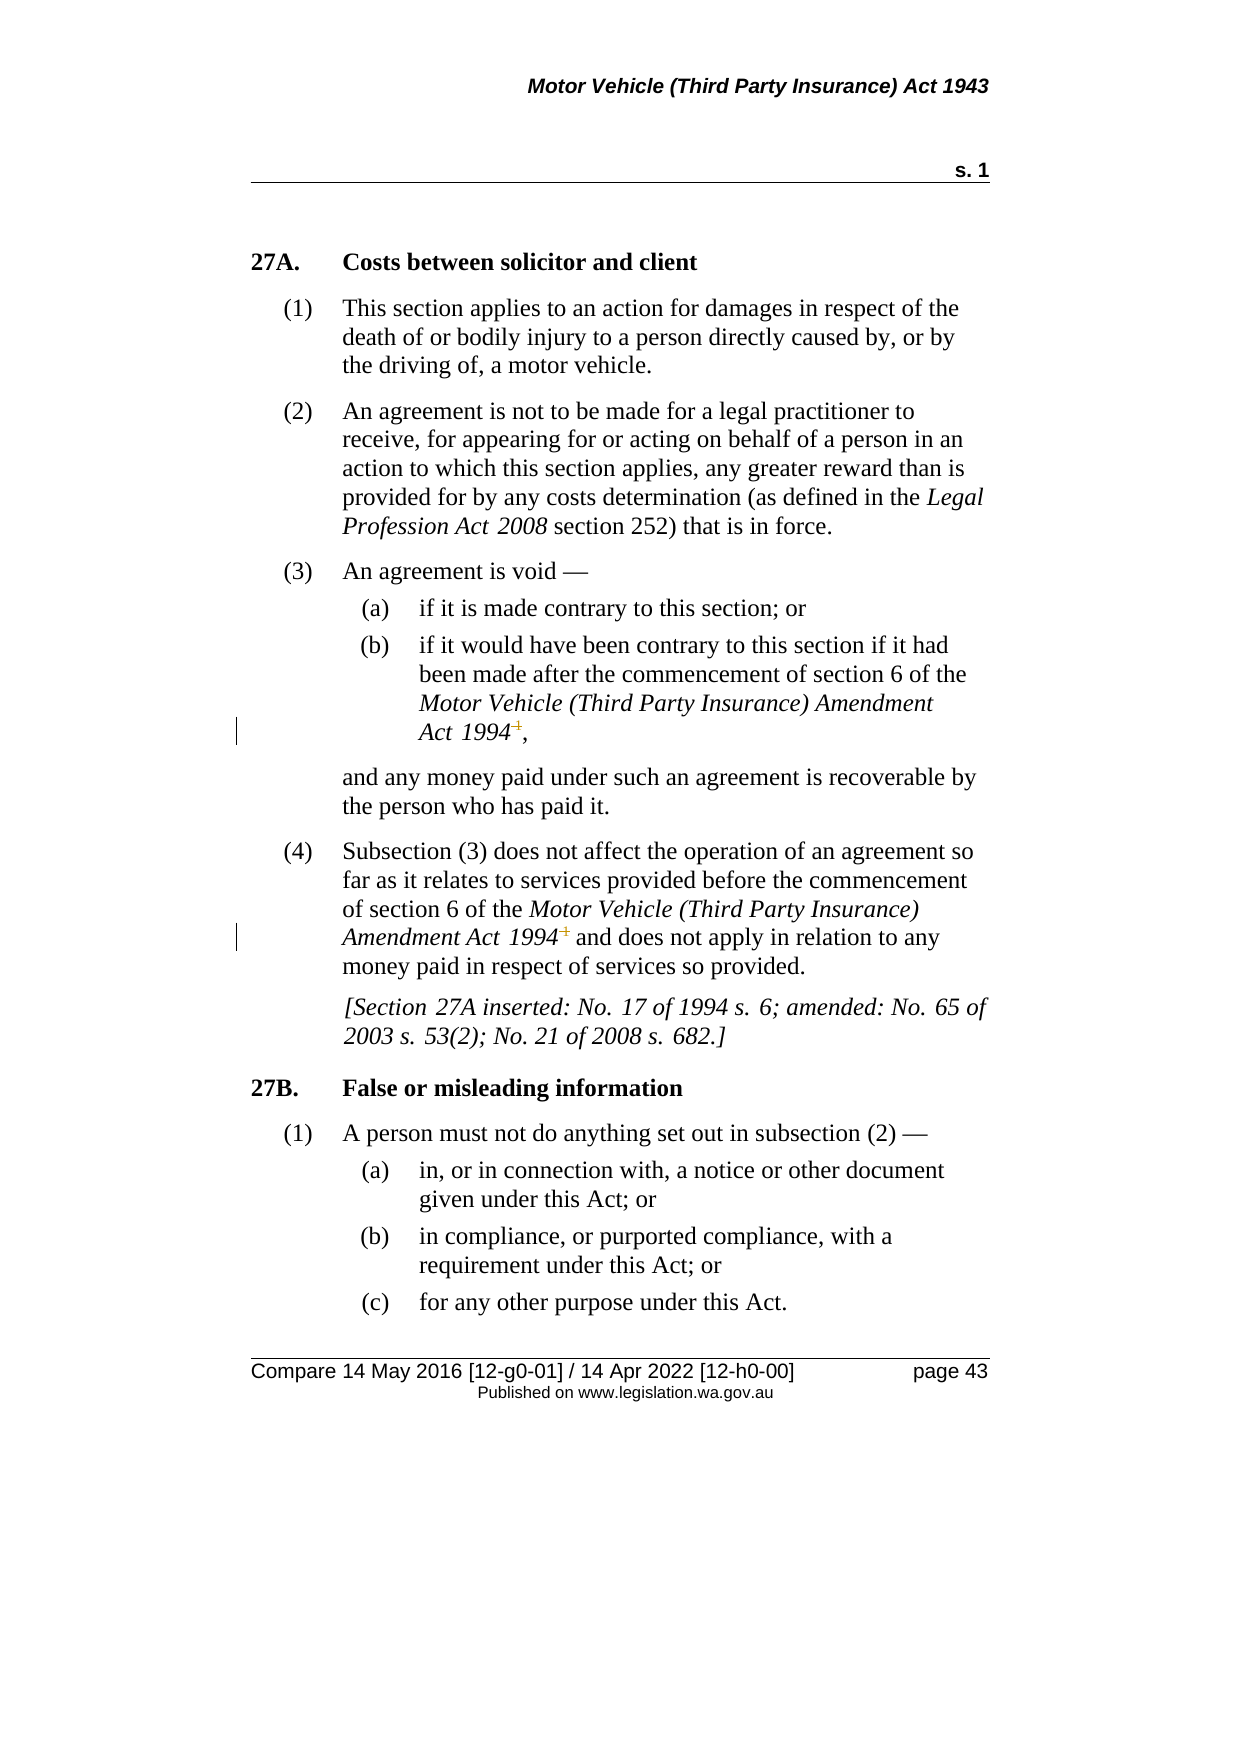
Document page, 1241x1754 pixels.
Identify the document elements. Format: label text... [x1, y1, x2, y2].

text (c) for any other purpose under this Act. [251, 1287, 990, 1316]
text (1) This section applies to an action for damages in respect of the death of or bodily injury to a person directly caused by, or by the driving of, a motor vehicle. [251, 293, 990, 379]
text [Section 27A inserted: No. 17 of 1994 s. 6; amended: No. 65 of 2003 s. 53(2); No. 21 of 2008 s. 682.] [251, 992, 990, 1050]
text (1) A person must not do anything set out in subsection (2) — [251, 1118, 990, 1147]
text (b) in compliance, or purported compliance, with a requirement under this Act; or [251, 1221, 990, 1279]
text (3) An agreement is void — [251, 556, 990, 585]
text (b) if it would have been contrary to this section if it had been made after the commencement of section 6 of the Motor Vehicle (Third Party Insurance) Amendment Act 1994, [251, 630, 990, 745]
text (a) if it is made contrary to this section; or [251, 593, 990, 622]
text and any money paid under such an agreement is recoverable by the person who has paid it. [251, 762, 990, 819]
subtitle 27A. Costs between solicitor and client [251, 247, 990, 276]
text (a) in, or in connection with, a notice or other document given under this Act; or [251, 1155, 990, 1213]
subtitle 27B. False or misleading information [251, 1073, 990, 1102]
text (4) Subsection (3) does not affect the operation of an agreement so far as it relates to services provided before the commencement of section 6 of the Motor Vehicle (Third Party Insurance) Amendment Act 1994 and does not apply in relation to any money paid in respect of services so provided. [251, 836, 990, 980]
text (2) An agreement is not to be made for a legal practitioner to receive, for appearing for or acting on behalf of a person in an action to which this section applies, any greater reward than is provided for by any costs determination (as defined in the Legal Profession Act 2008 section 252) that is in force. [251, 396, 990, 539]
